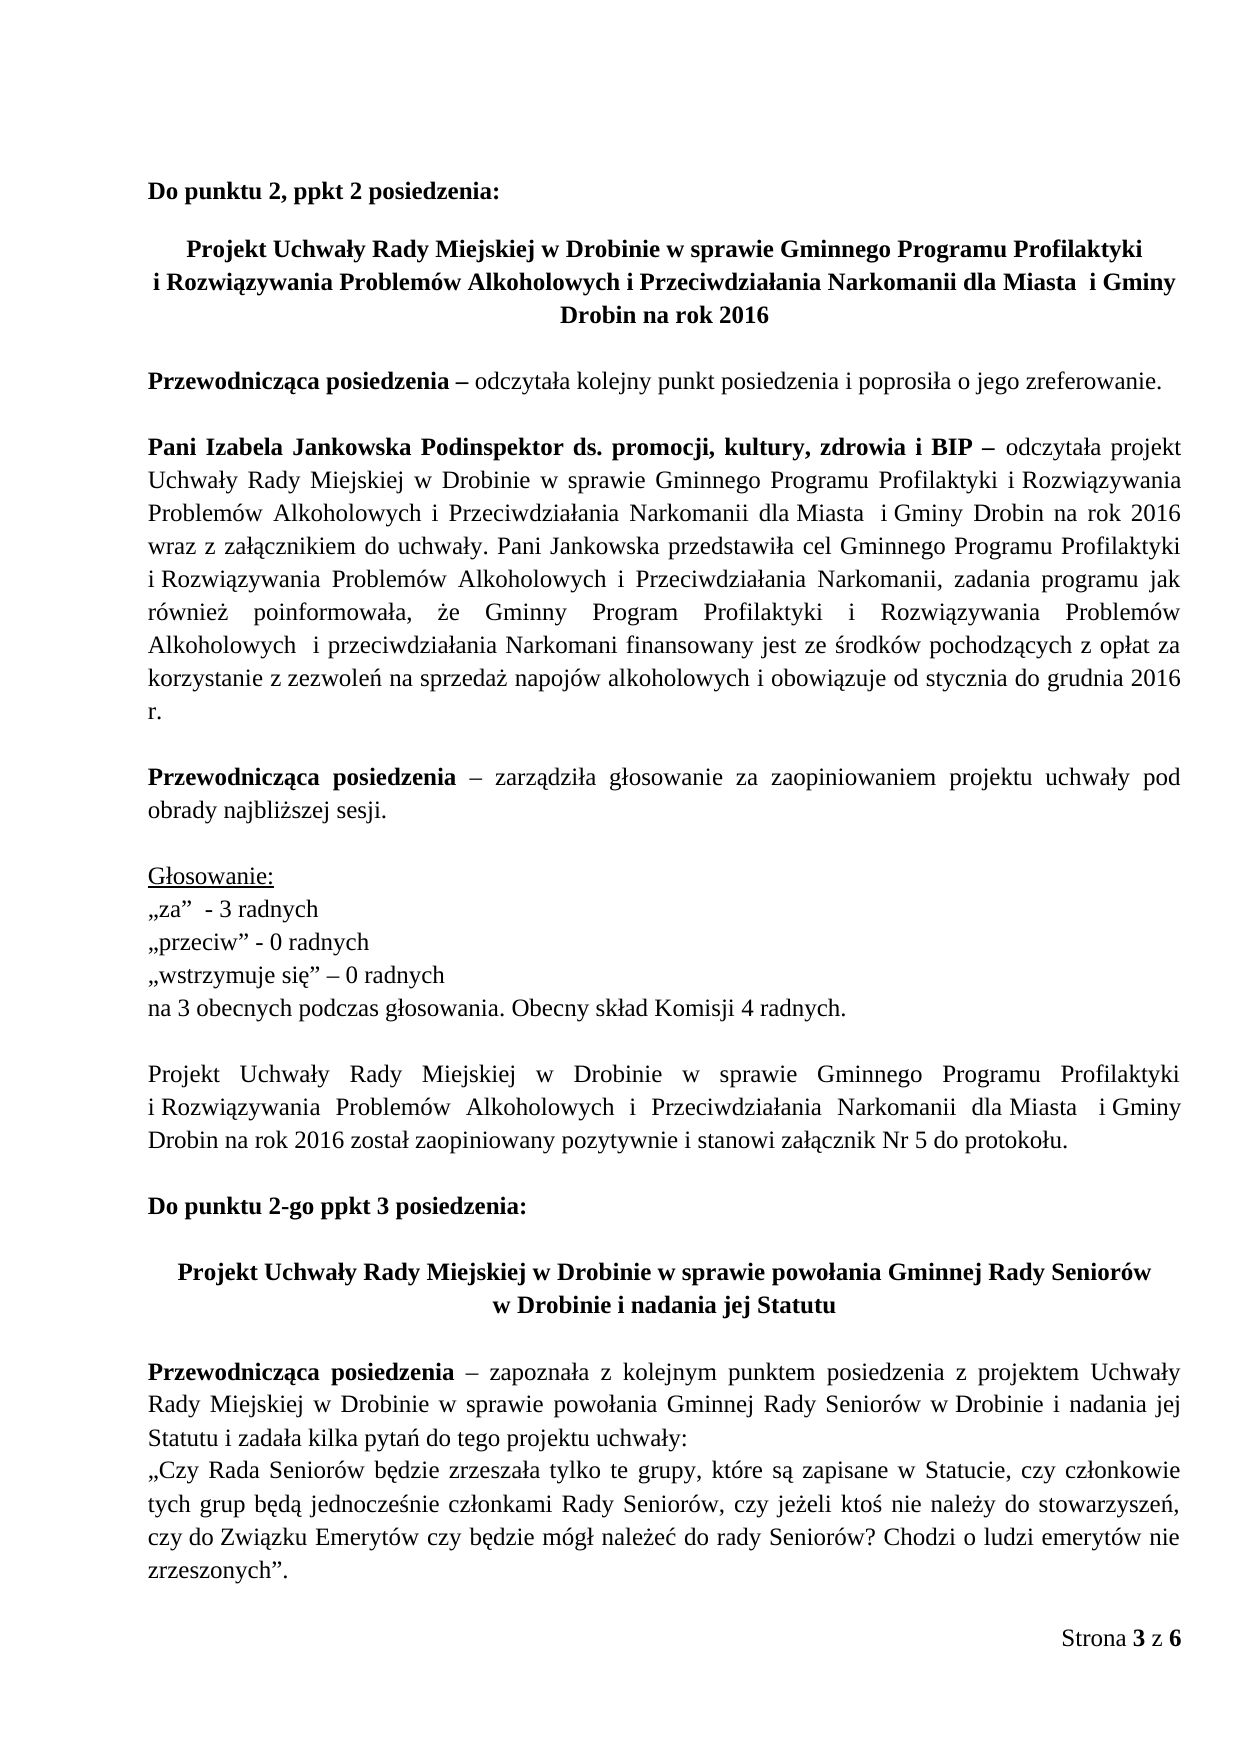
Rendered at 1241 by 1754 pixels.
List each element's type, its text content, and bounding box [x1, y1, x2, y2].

list „wstrzymuje się” – 0 radnych [148, 960, 1181, 989]
list Przewodnicząca posiedzenia – odczytała kolejny punkt posiedzenia i poprosiła o jego zreferowanie. [148, 366, 1181, 395]
list na 3 obecnych podczas głosowania. Obecny skład Komisji 4 radnych. [148, 993, 1181, 1022]
list Projekt Uchwały Rady Miejskiej w Drobinie w sprawie powołania Gminnej Rady Seniorów w Drobinie i nadania jej Statutu [148, 1257, 1181, 1319]
list Do punktu 2-go ppkt 3 posiedzenia: [148, 1191, 1181, 1220]
list Projekt Uchwały Rady Miejskiej w Drobinie w sprawie Gminnego Programu Profilaktyki i Rozwiązywania Problemów Alkoholowych i Przeciwdziałania Narkomanii dla Miasta i Gminy Drobin na rok 2016 [148, 234, 1181, 329]
list Przewodnicząca posiedzenia – zarządziła głosowanie za zaopiniowaniem projektu uchwały pod obrady najbliższej sesji. [148, 762, 1181, 824]
list Projekt Uchwały Rady Miejskiej w Drobinie w sprawie Gminnego Programu Profilaktyki i Rozwiązywania Problemów Alkoholowych i Przeciwdziałania Narkomanii dla Miasta i Gminy Drobin na rok 2016 został zaopiniowany pozytywnie i stanowi załącznik Nr 5 do protokołu. [148, 1059, 1181, 1154]
list Głosowanie: [148, 861, 1181, 890]
list Pani Izabela Jankowska Podinspektor ds. promocji, kultury, zdrowia i BIP – odczytała projekt Uchwały Rady Miejskiej w Drobinie w sprawie Gminnego Programu Profilaktyki i Rozwiązywania Problemów Alkoholowych i Przeciwdziałania Narkomanii dla Miasta i Gminy Drobin na rok 2016 wraz z załącznikiem do uchwały. Pani Jankowska przedstawiła cel Gminnego Programu Profilaktyki i Rozwiązywania Problemów Alkoholowych i Przeciwdziałania Narkomanii, zadania programu jak również poinformowała, że Gminny Program Profilaktyki i Rozwiązywania Problemów Alkoholowych i przeciwdziałania Narkomani finansowany jest ze środków pochodzących z opłat za korzystanie z zezwoleń na sprzedaż napojów alkoholowych i obowiązuje od stycznia do grudnia 2016 r. [148, 432, 1181, 725]
list „za” - 3 radnych [148, 894, 1181, 923]
list „przeciw” - 0 radnych [148, 927, 1181, 956]
list „Czy Rada Seniorów będzie zrzeszała tylko te grupy, które są zapisane w Statucie, czy członkowie tych grup będą jednocześnie członkami Rady Seniorów, czy jeżeli ktoś nie należy do stowarzyszeń, czy do Związku Emerytów czy będzie mógł należeć do rady Seniorów? Chodzi o ludzi emerytów nie zrzeszonych”. [148, 1456, 1181, 1583]
text Do punktu 2, ppkt 2 posiedzenia: [148, 176, 1181, 205]
list Przewodnicząca posiedzenia – zapoznała z kolejnym punktem posiedzenia z projektem Uchwały Rady Miejskiej w Drobinie w sprawie powołania Gminnej Rady Seniorów w Drobinie i nadania jej Statutu i zadała kilka pytań do tego projektu uchwały: [148, 1357, 1181, 1451]
